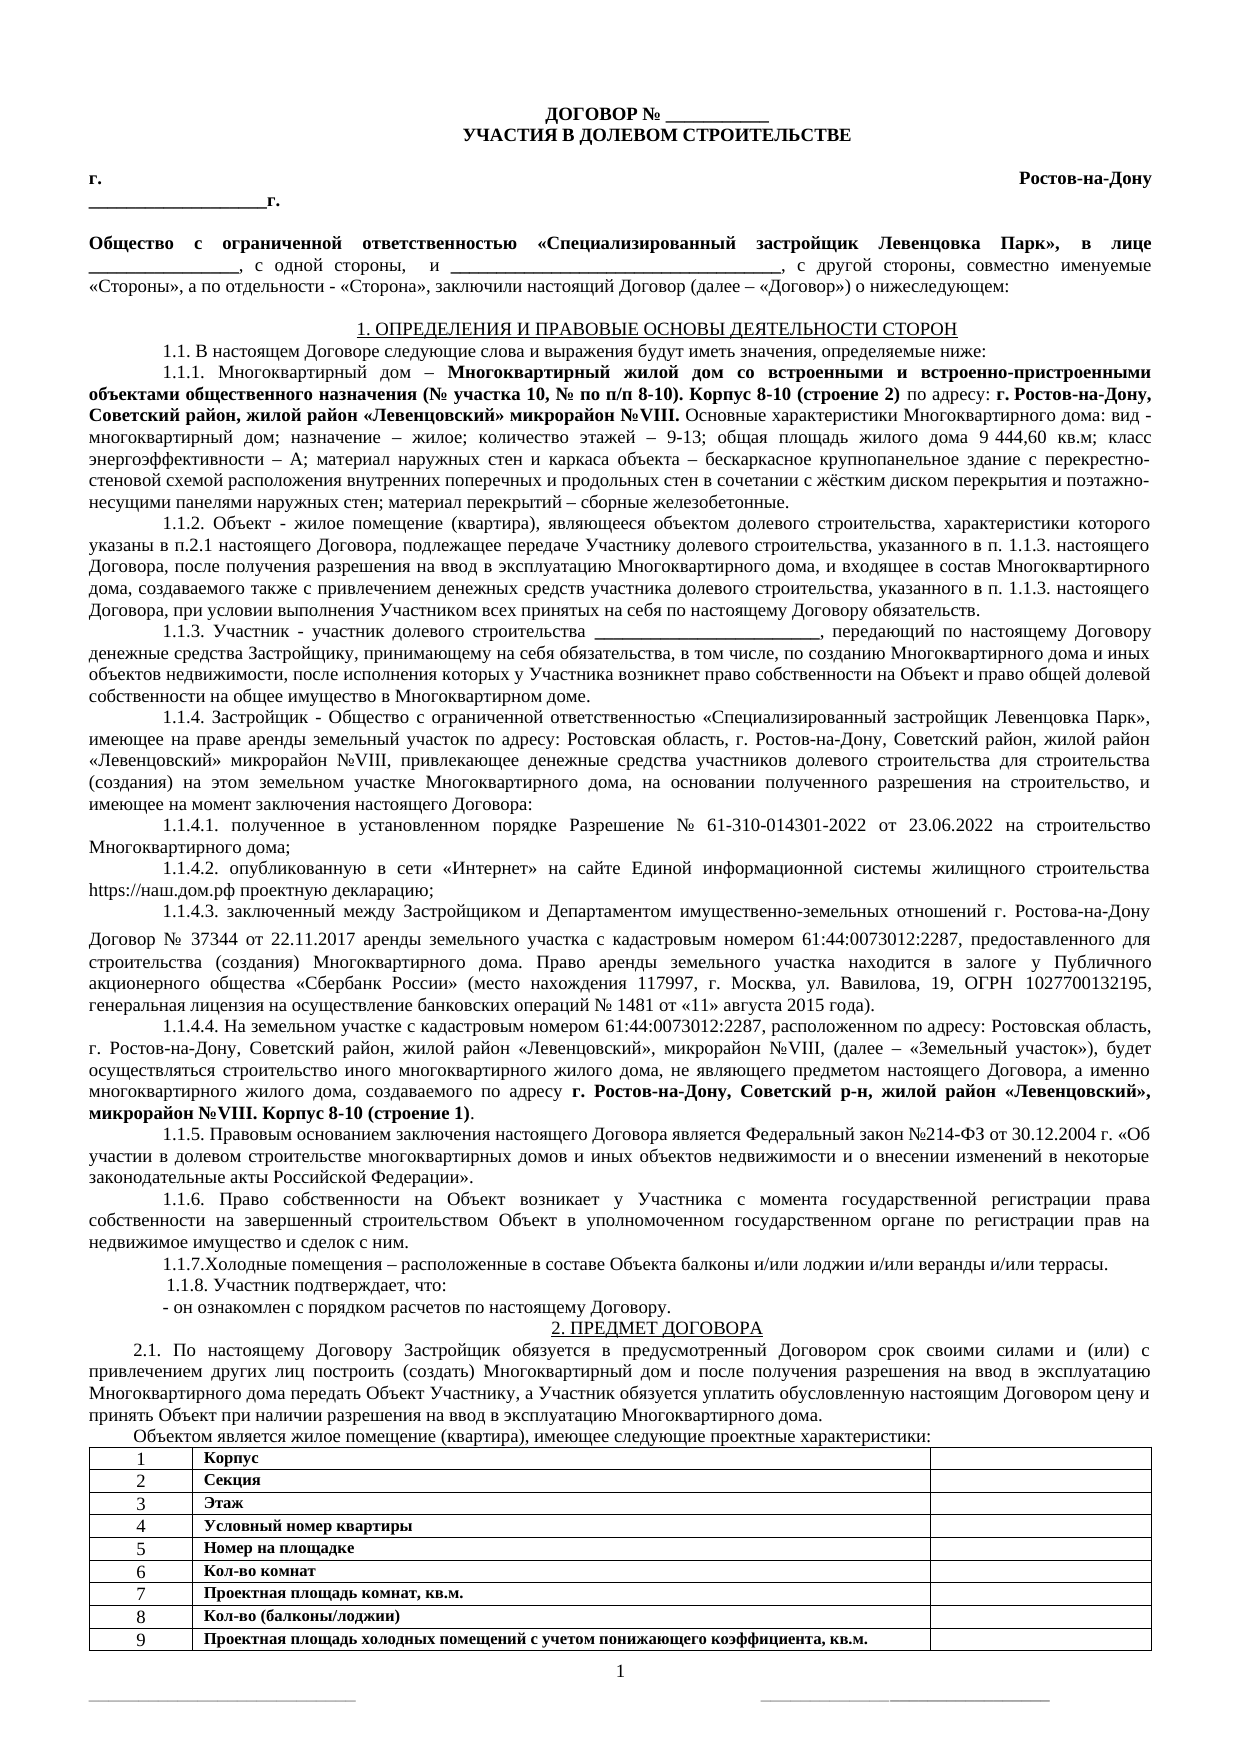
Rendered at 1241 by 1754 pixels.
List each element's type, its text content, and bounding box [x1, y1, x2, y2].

table_cell Секция [193, 1470, 930, 1492]
table_cell Проектная площадь комнат, кв.м. [193, 1583, 930, 1605]
text 1.1. В настоящем Договоре следующие слова и выражения будут иметь значения, определяемые ниже: [89, 340, 1152, 361]
table_cell Кол-во комнат [193, 1561, 930, 1582]
text 1.1.7.Холодные помещения – расположенные в составе Объекта балконы и/или лоджии и/или веранды и/или террасы. [89, 1252, 1152, 1274]
text 1.1.4.3. заключенный между Застройщиком и Департаментом имущественно-земельных отношений г. Ростова-на-Дону Договор № 37344 от 22.11.2017 аренды земельного участка с кадастровым номером 61:44:0073012:2287, предоставленного для строительства (создания) Многоквартирного дома. Право аренды земельного участка находится в залоге у Публичного акционерного общества «Сбербанк России» (место нахождения . Москва, ул. Вавилова, 19, ОГРН 1027700132195, генеральная лицензия на осуществление банковских операций № 1481 от «11» августа 2015 года). [89, 900, 1152, 1015]
table_cell 3 [90, 1493, 192, 1514]
text г. Ростов-на-Дону ___________________г. [89, 167, 1152, 210]
table_header 1 [90, 1448, 192, 1469]
table_header [931, 1448, 1151, 1469]
text ДОГОВОР № ___________ [89, 102, 1152, 124]
table_cell 4 [90, 1515, 192, 1537]
table_cell [931, 1493, 1151, 1514]
table_cell 6 [90, 1561, 192, 1582]
text 1.1.8. Участник подтверждает, что: [89, 1274, 1152, 1296]
table_cell Номер на площадке [193, 1538, 930, 1559]
text 2. ПРЕДМЕТ ДОГОВОРА [89, 1317, 1152, 1339]
text 2.1. По настоящему Договору Застройщик обязуется в предусмотренный Договором срок своими силами и (или) с привлечением других лиц построить (создать) Многоквартирный дом и после получения разрешения на ввод в эксплуатацию Многоквартирного дома передать Объект Участнику, а Участник обязуется уплатить обусловленную настоящим Договором цену и принять Объект при наличии разрешения на ввод в эксплуатацию Многоквартирного дома. [89, 1339, 1152, 1425]
text 1.1.4. Застройщик - Общество с ограниченной ответственностью «Специализированный застройщик Левенцовка Парк», имеющее на праве аренды земельный участок по адресу: Ростовская область, г. Ростов-на-Дону, Советский район, жилой район «Левенцовский» микрорайон №VIII, привлекающее денежные средства участников долевого строительства для строительства (создания) на этом земельном участке Многоквартирного дома, на основании полученного разрешения на строительство, и имеющее на момент заключения настоящего Договора: [89, 706, 1152, 814]
table_cell 9 [90, 1629, 192, 1650]
table_cell [931, 1629, 1151, 1650]
table_header Корпус [193, 1448, 930, 1469]
table_cell [931, 1538, 1151, 1559]
table_cell 7 [90, 1583, 192, 1605]
table_cell [931, 1561, 1151, 1582]
table_cell [931, 1515, 1151, 1537]
text 1. ОПРЕДЕЛЕНИЯ И ПРАВОВЫЕ ОСНОВЫ ДЕЯТЕЛЬНОСТИ СТОРОН [89, 318, 1152, 340]
text - он ознакомлен с порядком расчетов по настоящему Договору. [89, 1296, 1152, 1317]
text Объектом является жилое помещение (квартира), имеющее следующие проектные характеристики: [89, 1425, 1152, 1447]
text 1.1.6. Право собственности на Объект возникает у Участника с момента государственной регистрации права собственности на завершенный строительством Объект в уполномоченном государственном органе по регистрации прав на недвижимое имущество и сделок с ним. [89, 1188, 1152, 1252]
table_cell 2 [90, 1470, 192, 1492]
table_cell Условный номер квартиры [193, 1515, 930, 1537]
table_cell 5 [90, 1538, 192, 1559]
text УЧАСТИЯ В ДОЛЕВОМ СТРОИТЕЛЬСТВЕ [89, 124, 1152, 146]
table_cell [931, 1606, 1151, 1627]
table_cell 8 [90, 1606, 192, 1627]
text 1.1.1. Многоквартирный дом – Многоквартирный жилой дом со встроенными и встроенно-пристроенными объектами общественного назначения (№ участка 10, № по п/п 8-10). Корпус 8-10 (строение 2) по адресу: г. Ростов-на-Дону, Советский район, жилой район «Левенцовский» микрорайон №VIII. Основные характеристики Многоквартирного дома: вид - многоквартирный дом; назначение – жилое; количество этажей – 9-13; общая площадь жилого дома 9 444,60 кв.м; класс энергоэффективности – А; материал наружных стен и каркаса объекта – бескаркасное крупнопанельное здание с перекрестно-стеновой схемой расположения внутренних поперечных и продольных стен в сочетании с жёстким диском перекрытия и поэтажно-несущими панелями наружных стен; материал перекрытий – сборные железобетонные. [89, 361, 1152, 512]
text 1.1.2. Объект - жилое помещение (квартира), являющееся объектом долевого строительства, характеристики которого указаны в п.2.1 настоящего Договора, подлежащее передаче Участнику долевого строительства, указанного в п. 1.1.3. настоящего Договора, после получения разрешения на ввод в эксплуатацию Многоквартирного дома, и входящее в состав Многоквартирного дома, создаваемого также с привлечением денежных средств участника долевого строительства, указанного в п. 1.1.3. настоящего Договора, при условии выполнения Участником всех принятых на себя по настоящему Договору обязательств. [89, 512, 1152, 620]
text Общество с ограниченной ответственностью «Специализированный застройщик Левенцовка Парк», в лице ________________, с одной стороны, и ____________________________________, с другой стороны, совместно именуемые «Стороны», а по отдельности - «Сторона», заключили настоящий Договор (далее – «Договор») о нижеследующем: [89, 232, 1152, 297]
text 1.1.5. Правовым основанием заключения настоящего Договора является Федеральный закон №214-ФЗ от 30.12.2004 г. «Об участии в долевом строительстве многоквартирных домов и иных объектов недвижимости и о внесении изменений в некоторые законодательные акты Российской Федерации». [89, 1123, 1152, 1188]
text 1.1.4.2. опубликованную в сети «Интернет» на сайте Единой информационной системы жилищного строительства https://наш.дом.рф проектную декларацию; [89, 857, 1152, 900]
table_cell Этаж [193, 1493, 930, 1514]
text 1.1.4.1. полученное в установленном порядке Разрешение № 61-310-014301-2022 от 23.06.2022 на строительство Многоквартирного дома; [89, 814, 1152, 857]
table_cell [931, 1470, 1151, 1492]
table_cell [931, 1583, 1151, 1605]
table_cell Кол-во (балконы/лоджии) [193, 1606, 930, 1627]
text 1.1.3. Участник - участник долевого строительства ________________________, передающий по настоящему Договору денежные средства Застройщику, принимающему на себя обязательства, в том числе, по созданию Многоквартирного дома и иных объектов недвижимости, после исполнения которых у Участника возникнет право собственности на Объект и право общей долевой собственности на общее имущество в Многоквартирном доме. [89, 620, 1152, 706]
table_cell Проектная площадь холодных помещений с учетом понижающего коэффициента, кв.м. [193, 1629, 930, 1650]
text 1.1.4.4. На земельном участке с кадастровым номером 61:44:0073012:2287, расположенном по адресу: Ростовская область, г. Ростов-на-Дону, Советский район, жилой район «Левенцовский», микрорайон №VIII, (далее – «Земельный участок»), будет осуществляться строительство иного многоквартирного жилого дома, не являющего предметом настоящего Договора, а именно многоквартирного жилого дома, создаваемого по адресу г. Ростов-на-Дону, Советский р-н, жилой район «Левенцовский», микрорайон №VIII. Корпус 8-10 (строение 1). [89, 1015, 1152, 1123]
